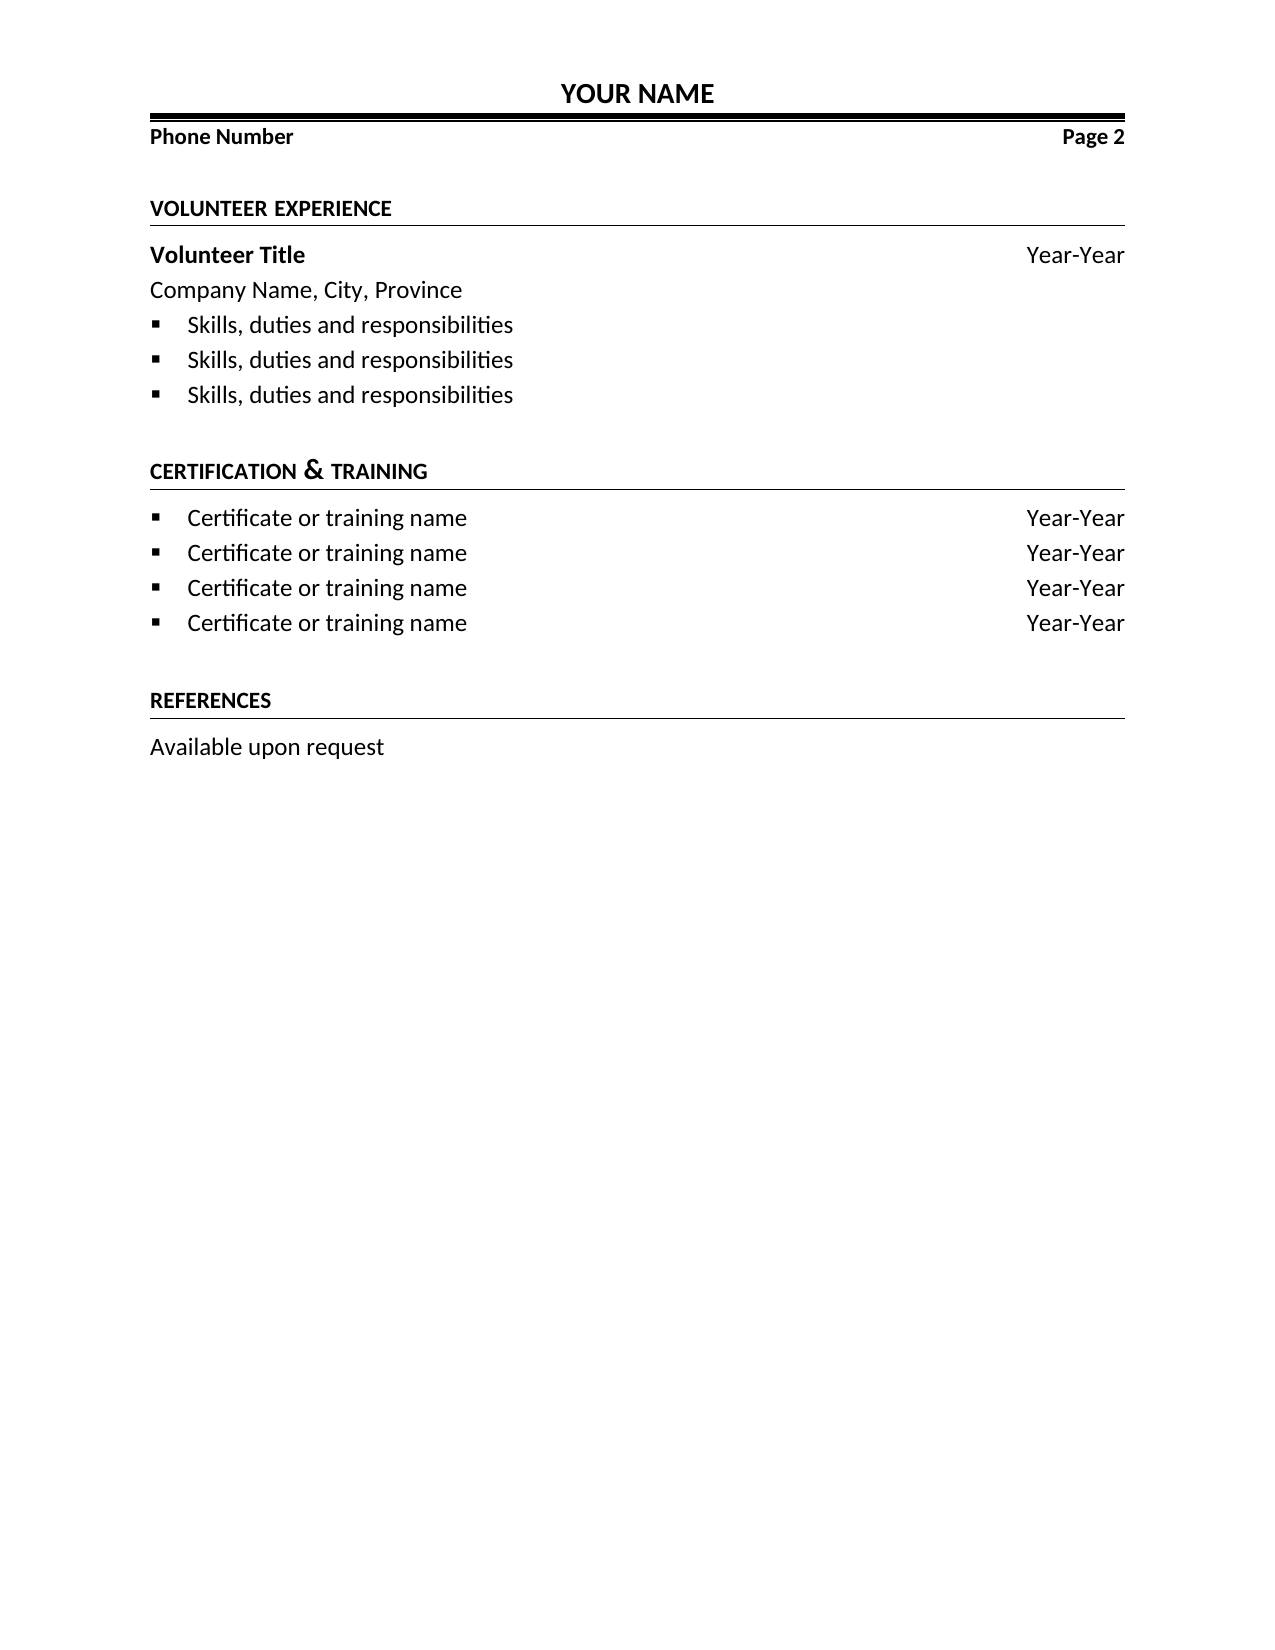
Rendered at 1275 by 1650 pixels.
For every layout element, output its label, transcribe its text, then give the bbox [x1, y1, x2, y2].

list Certificate or training name Year-Year [150, 503, 1125, 533]
list Certificate or training name Year-Year [150, 538, 1125, 568]
text references [150, 680, 1125, 718]
text Phone Number Page 2 [150, 122, 1125, 150]
text certification & training [150, 451, 1125, 489]
text Your Name [150, 75, 1125, 113]
text Available upon request [150, 731, 1125, 762]
list Skills, duties and responsibilities [150, 379, 1125, 409]
list Skills, duties and responsibilities [150, 344, 1125, 374]
list Certificate or training name Year-Year [150, 608, 1125, 638]
text Company Name, City, Province [150, 274, 1125, 304]
text Volunteer Title Year-Year [150, 239, 1125, 269]
list Certificate or training name Year-Year [150, 573, 1125, 603]
list Skills, duties and responsibilities [150, 309, 1125, 339]
text volunteer experience [150, 188, 1125, 225]
